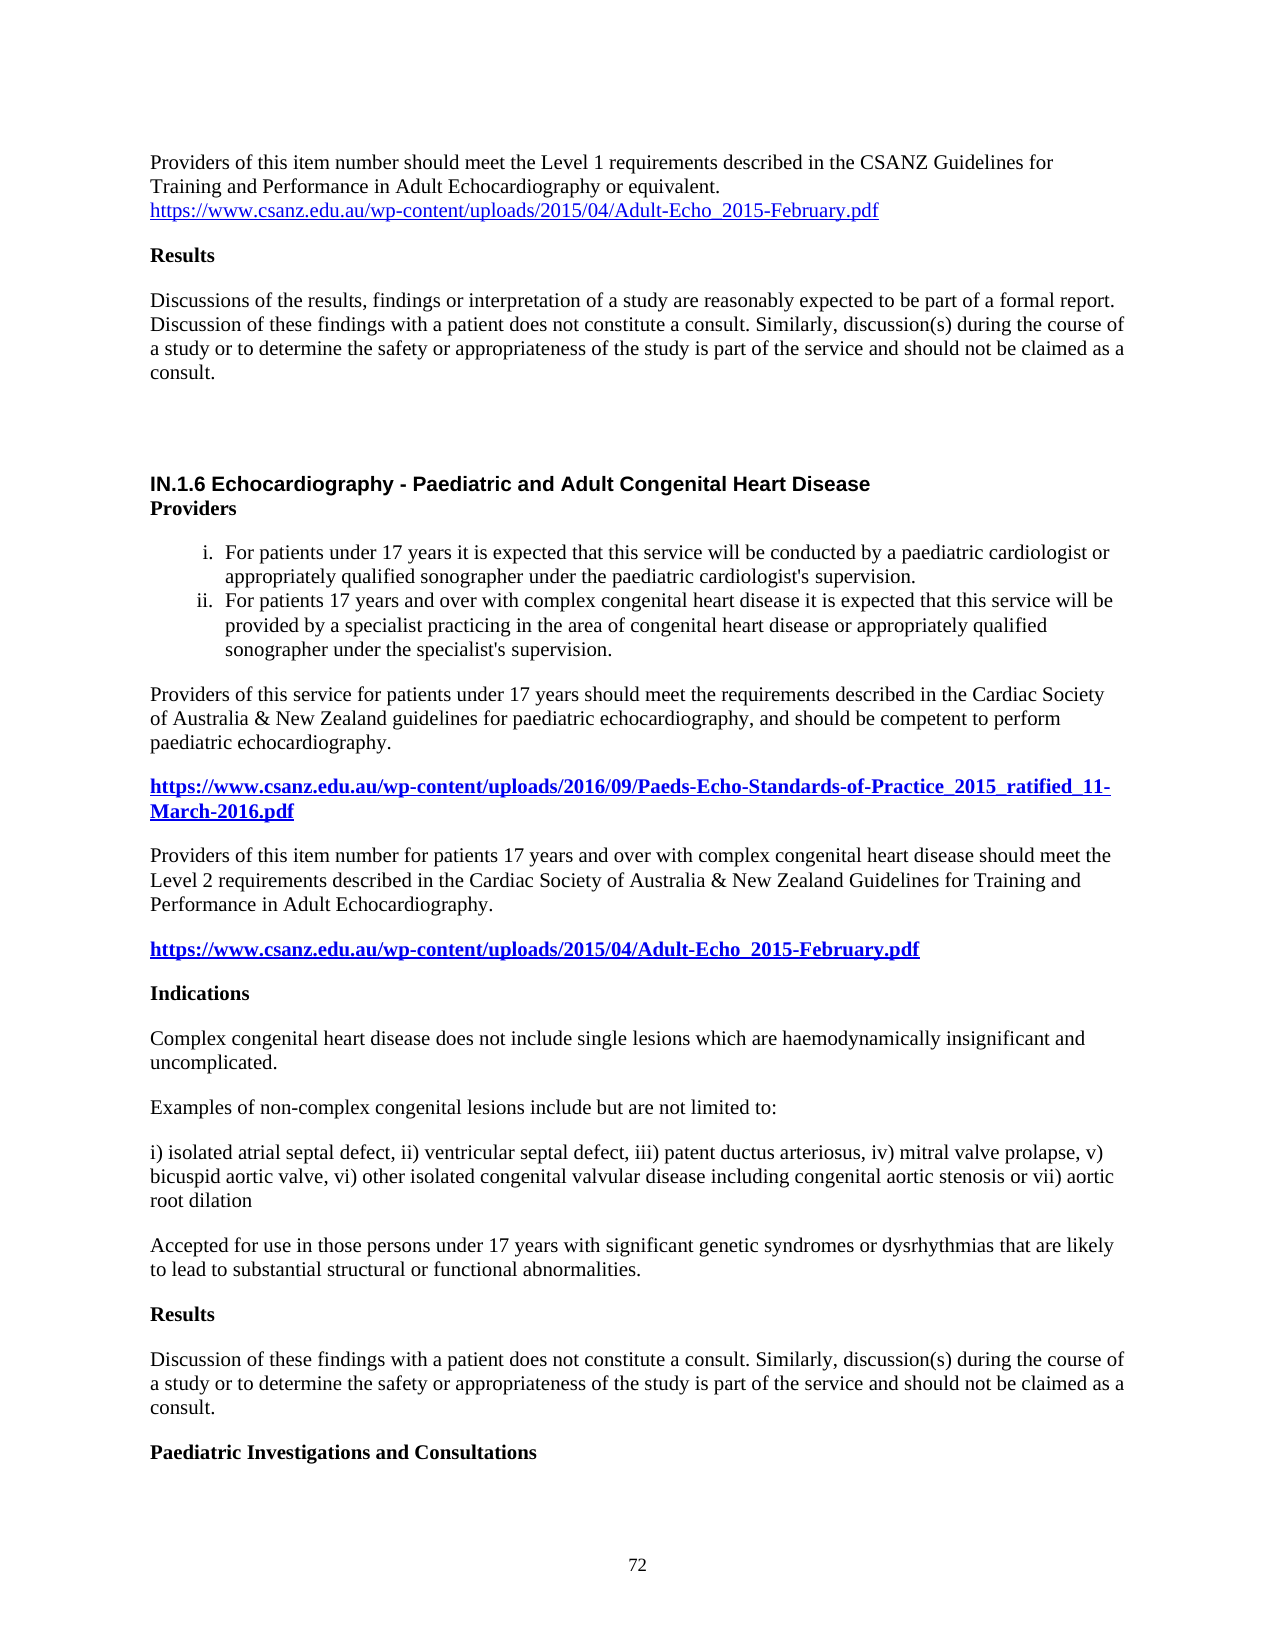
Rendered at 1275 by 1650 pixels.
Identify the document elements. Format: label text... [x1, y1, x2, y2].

text Providers of this service for patients under 17 years should meet the requirements described in the Cardiac Society of Australia & New Zealand guidelines for paediatric echocardiography, and should be competent to perform paediatric echocardiography. [150, 681, 1125, 754]
list For patients under 17 years it is expected that this service will be conducted by a paediatric cardiologist or appropriately qualified sonographer under the paediatric cardiologist's supervision. [202, 540, 1125, 588]
text Providers [150, 495, 1125, 519]
text Providers of this item number for patients 17 years and over with complex congenital heart disease should meet the Level 2 requirements described in the Cardiac Society of Australia & New Zealand Guidelines for Training and Performance in Adult Echocardiography. [150, 843, 1125, 916]
text https://www.csanz.edu.au/wp-content/uploads/2015/04/Adult-Echo_2015-February.pdf [150, 936, 1125, 961]
text Providers of this item number should meet the Level 1 requirements described in the CSANZ Guidelines for Training and Performance in Adult Echocardiography or equivalent. https://www.csanz.edu.au/wp-content/uploads/2015/04/Adult-Echo_2015-February.pdf [150, 150, 1125, 222]
text https://www.csanz.edu.au/wp-content/uploads/2016/09/Paeds-Echo-Standards-of-Practice_2015_ratified_11-March-2016.pdf [150, 774, 1125, 823]
text Paediatric Investigations and Consultations [150, 1440, 1125, 1464]
text Discussions of the results, findings or interpretation of a study are reasonably expected to be part of a formal report. Discussion of these findings with a patient does not constitute a consult. Similarly, discussion(s) during the course of a study or to determine the safety or appropriateness of the study is part of the service and should not be claimed as a consult. [150, 288, 1125, 384]
text Results [150, 243, 1125, 267]
text Examples of non-complex congenital lesions include but are not limited to: [150, 1095, 1125, 1119]
text Complex congenital heart disease does not include single lesions which are haemodynamically insignificant and uncomplicated. [150, 1026, 1125, 1074]
list For patients 17 years and over with complex congenital heart disease it is expected that this service will be provided by a specialist practicing in the area of congenital heart disease or appropriately qualified sonographer under the specialist's supervision. [196, 588, 1125, 661]
text IN.1.6 Echocardiography - Paediatric and Adult Congenital Heart Disease [150, 471, 1125, 495]
text Accepted for use in those persons under 17 years with significant genetic syndromes or dysrhythmias that are likely to lead to substantial structural or functional abnormalities. [150, 1233, 1125, 1281]
text i) isolated atrial septal defect, ii) ventricular septal defect, iii) patent ductus arteriosus, iv) mitral valve prolapse, v) bicuspid aortic valve, vi) other isolated congenital valvular disease including congenital aortic stenosis or vii) aortic root dilation [150, 1140, 1125, 1212]
text Indications [150, 981, 1125, 1005]
text Discussion of these findings with a patient does not constitute a consult. Similarly, discussion(s) during the course of a study or to determine the safety or appropriateness of the study is part of the service and should not be claimed as a consult. [150, 1347, 1125, 1419]
text Results [150, 1302, 1125, 1326]
